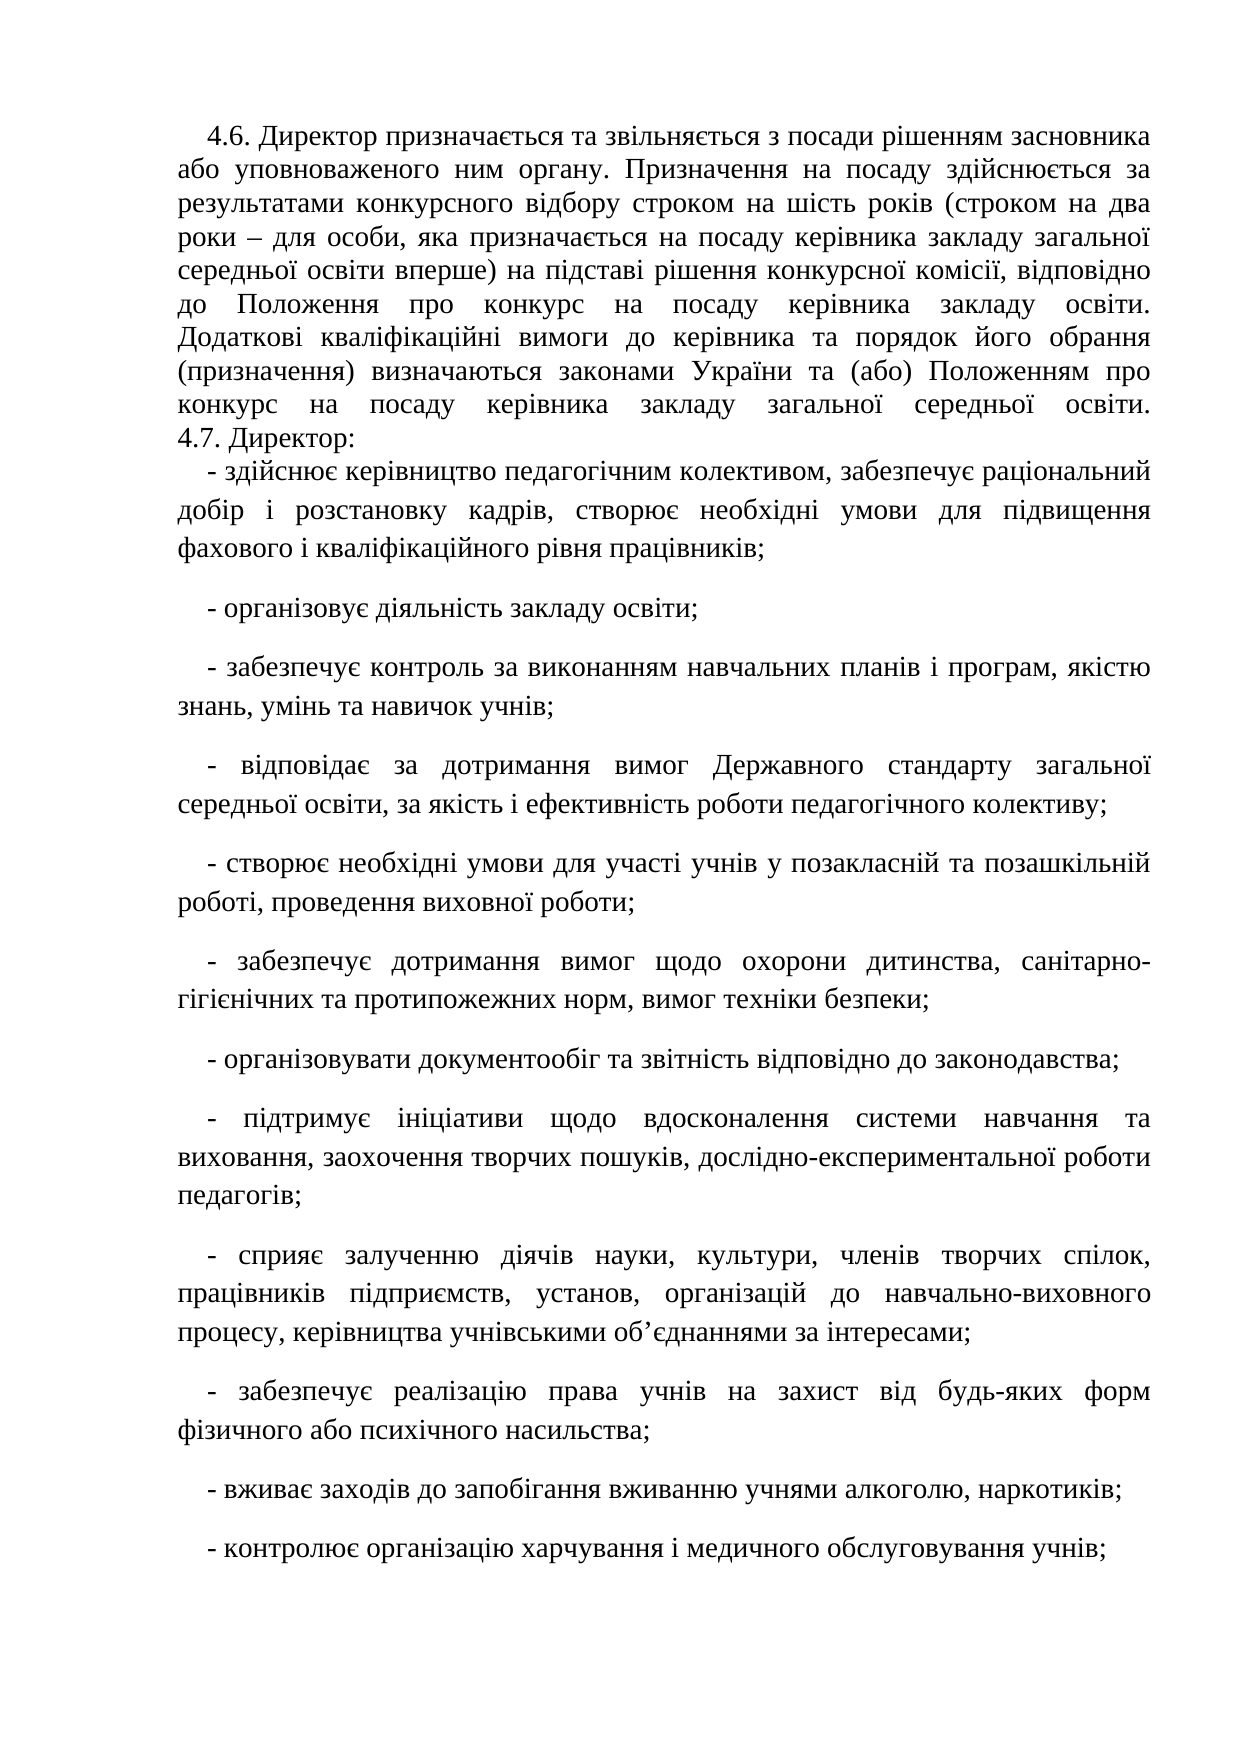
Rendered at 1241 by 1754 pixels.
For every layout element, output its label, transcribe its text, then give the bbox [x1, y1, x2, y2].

text - забезпечує контроль за виконанням навчальних планів і програм, якістю знань, умінь та навичок учнів; [177, 649, 1152, 721]
text - організовувати документообіг та звітність відповідно до законодавства; [177, 1041, 1152, 1074]
text - забезпечує дотримання вимог щодо охорони дитинства, санітарно-гігієнічних та протипожежних норм, вимог техніки безпеки; [177, 943, 1152, 1015]
text - відповідає за дотримання вимог Державного стандарту загальної середньої освіти, за якість і ефективність роботи педагогічного колективу; [177, 747, 1152, 819]
text - створює необхідні умови для участі учнів у позакласній та позашкільній роботі, проведення виховної роботи; [177, 845, 1152, 917]
text - сприяє залученню діячів науки, культури, членів творчих спілок, працівників підприємств, установ, організацій до навчально-виховного процесу, керівництва учнівськими об’єднаннями за інтересами; [177, 1237, 1152, 1347]
text - вживає заходів до запобігання вживанню учнями алкоголю, наркотиків; [177, 1471, 1152, 1505]
text - контролює організацію харчування і медичного обслуговування учнів; [177, 1531, 1152, 1564]
text 4.6. Директор призначається та звільняється з посади рішенням засновника або уповноваженого ним органу. Призначення на посаду здійснюється за результатами конкурсного відбору строком на шість років (строком на два роки – для особи, яка призначається на посаду керівника закладу загальної середньої освіти вперше) на підставі рішення конкурсної комісії, відповідно до Положення про конкурс на посаду керівника закладу освіти. Додаткові кваліфікаційні вимоги до керівника та порядок його обрання (призначення) визначаються законами України та (або) Положенням про конкурс на посаду керівника закладу загальної середньої освіти. 4.7. Директор: [177, 118, 1152, 453]
text - підтримує ініціативи щодо вдосконалення системи навчання та виховання, заохочення творчих пошуків, дослідно-експериментальної роботи педагогів; [177, 1100, 1152, 1211]
text - організовує діяльність закладу освіти; [177, 590, 1152, 623]
text - забезпечує реалізацію права учнів на захист від будь-яких форм фізичного або психічного насильства; [177, 1373, 1152, 1445]
text - здійснює керівництво педагогічним колективом, забезпечує раціональний добір і розстановку кадрів, створює необхідні умови для підвищення фахового і кваліфікаційного рівня працівників; [177, 453, 1152, 564]
